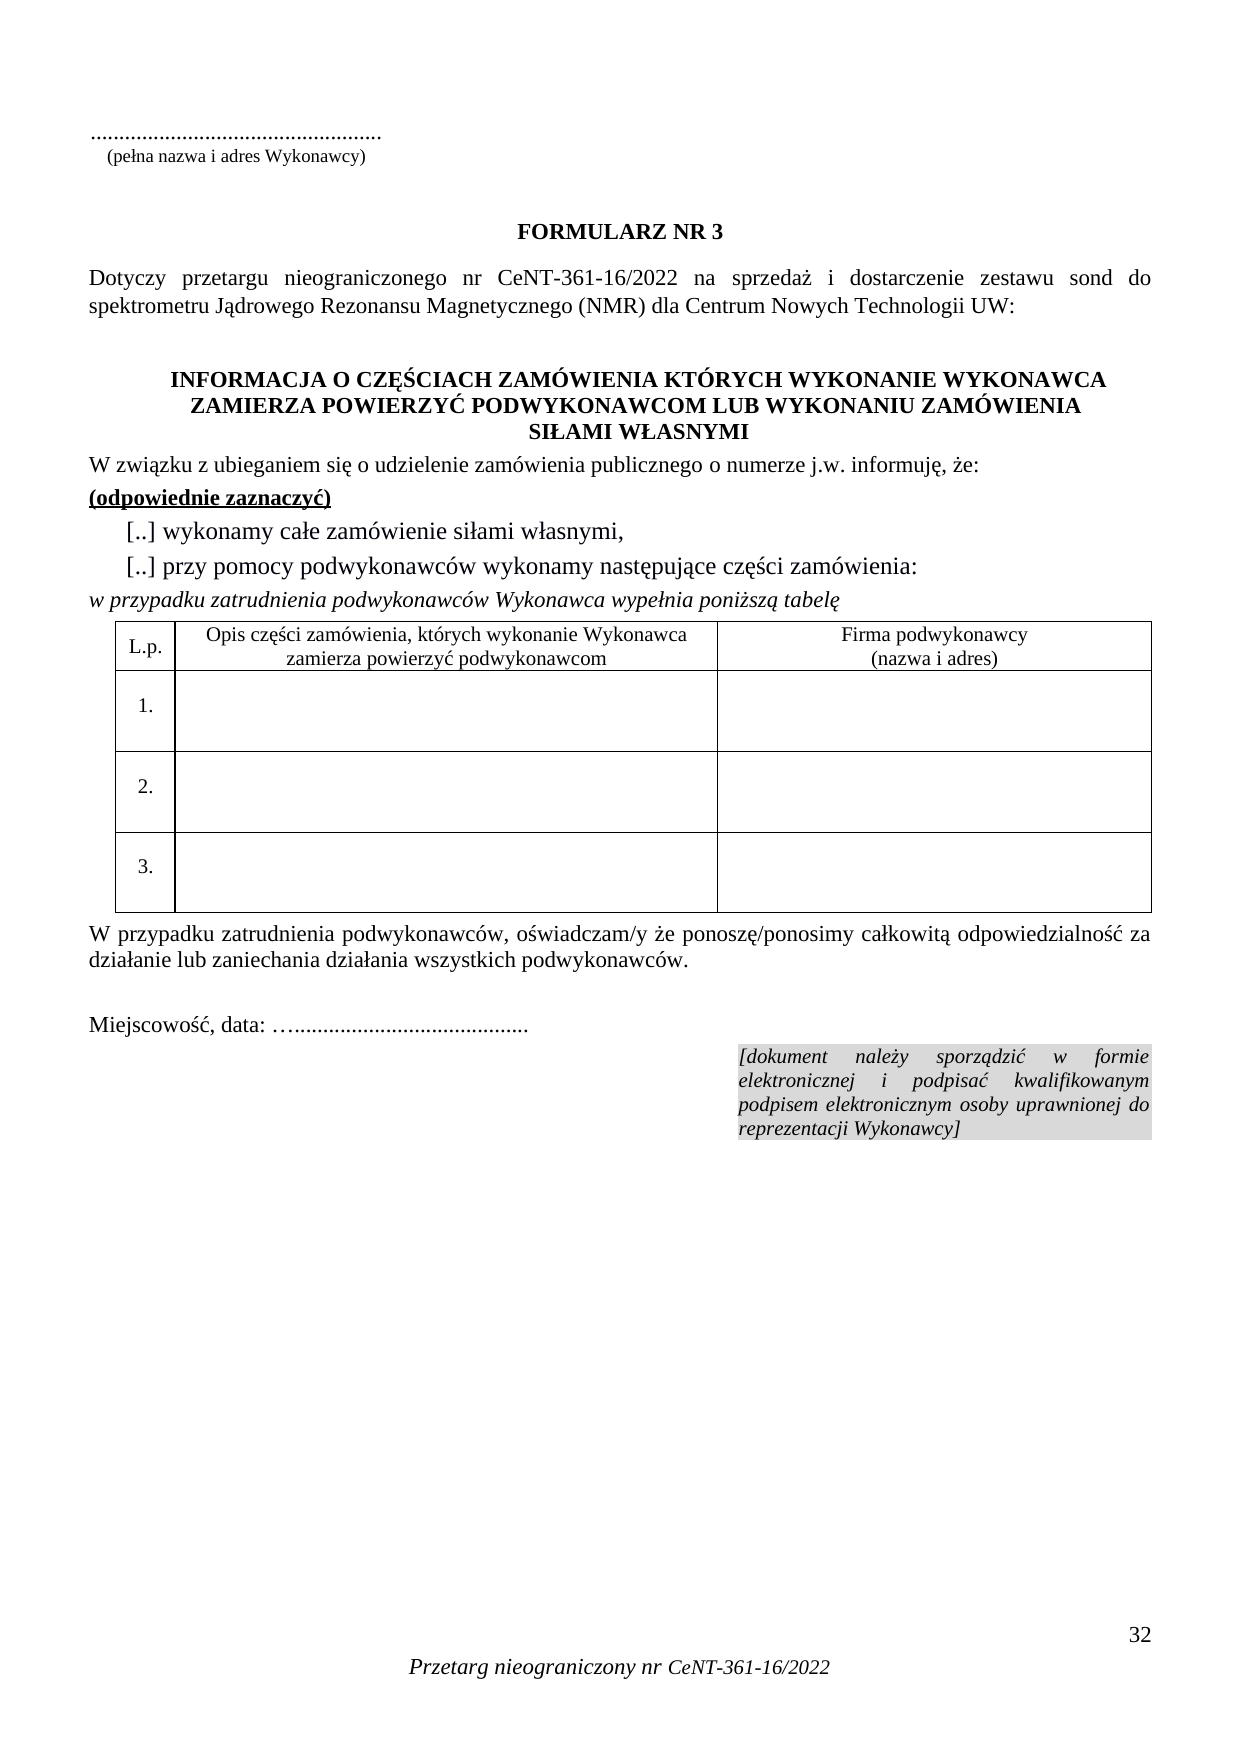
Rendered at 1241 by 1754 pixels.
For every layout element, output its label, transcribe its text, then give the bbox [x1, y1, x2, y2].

text Dotyczy przetargu nieograniczonego nr CeNT-361-16/2022 na sprzedaż i dostarczenie zestawu sond do spektrometru Jądrowego Rezonansu Magnetycznego (NMR) dla Centrum Nowych Technologii UW: [89, 264, 1152, 318]
text INFORMACJA O CZĘŚCIACH ZAMÓWIENIA KTÓRYCH WYKONANIE WYKONAWCA ZAMIERZA POWIERZYĆ PODWYKONAWCOM LUB WYKONANIU ZAMÓWIENIA SIŁAMI WŁASNYMI [126, 366, 1152, 445]
text [dokument należy sporządzić w formie elektronicznej i podpisać kwalifikowanym podpisem elektronicznym osoby uprawnionej do reprezentacji Wykonawcy] [738, 1044, 1152, 1140]
text W przypadku zatrudnienia podwykonawców, oświadczam/y że ponoszę/ponosimy całkowitą odpowiedzialność za działanie lub zaniechania działania wszystkich podwykonawców. [89, 919, 1152, 972]
text [..] wykonamy całe zamówienie siłami własnymi, [126, 516, 1152, 545]
text Miejscowość, data: …......................................... [89, 1011, 1152, 1037]
text ................................................... [89, 118, 384, 144]
table_cell 1. [116, 671, 174, 751]
text [..] przy pomocy podwykonawców wykonamy następujące części zamówienia: [126, 551, 1152, 580]
table_header Opis części zamówienia, których wykonanie Wykonawca zamierza powierzyć podwykonawcom [176, 622, 717, 670]
table_cell [176, 752, 717, 832]
text FORMULARZ NR 3 [89, 218, 1152, 244]
text w przypadku zatrudnienia podwykonawców Wykonawca wypełnia poniższą tabelę [89, 586, 1152, 613]
table_cell [176, 671, 717, 751]
table_header Firma podwykonawcy (nazwa i adres) [718, 622, 1151, 670]
table_cell 2. [116, 752, 174, 832]
text (pełna nazwa i adres Wykonawcy) [89, 144, 384, 166]
text (odpowiednie zaznaczyć) [89, 484, 1152, 510]
text W związku z ubieganiem się o udzielenie zamówienia publicznego o numerze j.w. informuję, że: [89, 451, 1152, 477]
table_cell [718, 752, 1151, 832]
table_cell [718, 671, 1151, 751]
table_cell [718, 833, 1151, 912]
table_cell 3. [116, 833, 174, 912]
table_cell [176, 833, 717, 912]
table_header L.p. [116, 622, 174, 670]
